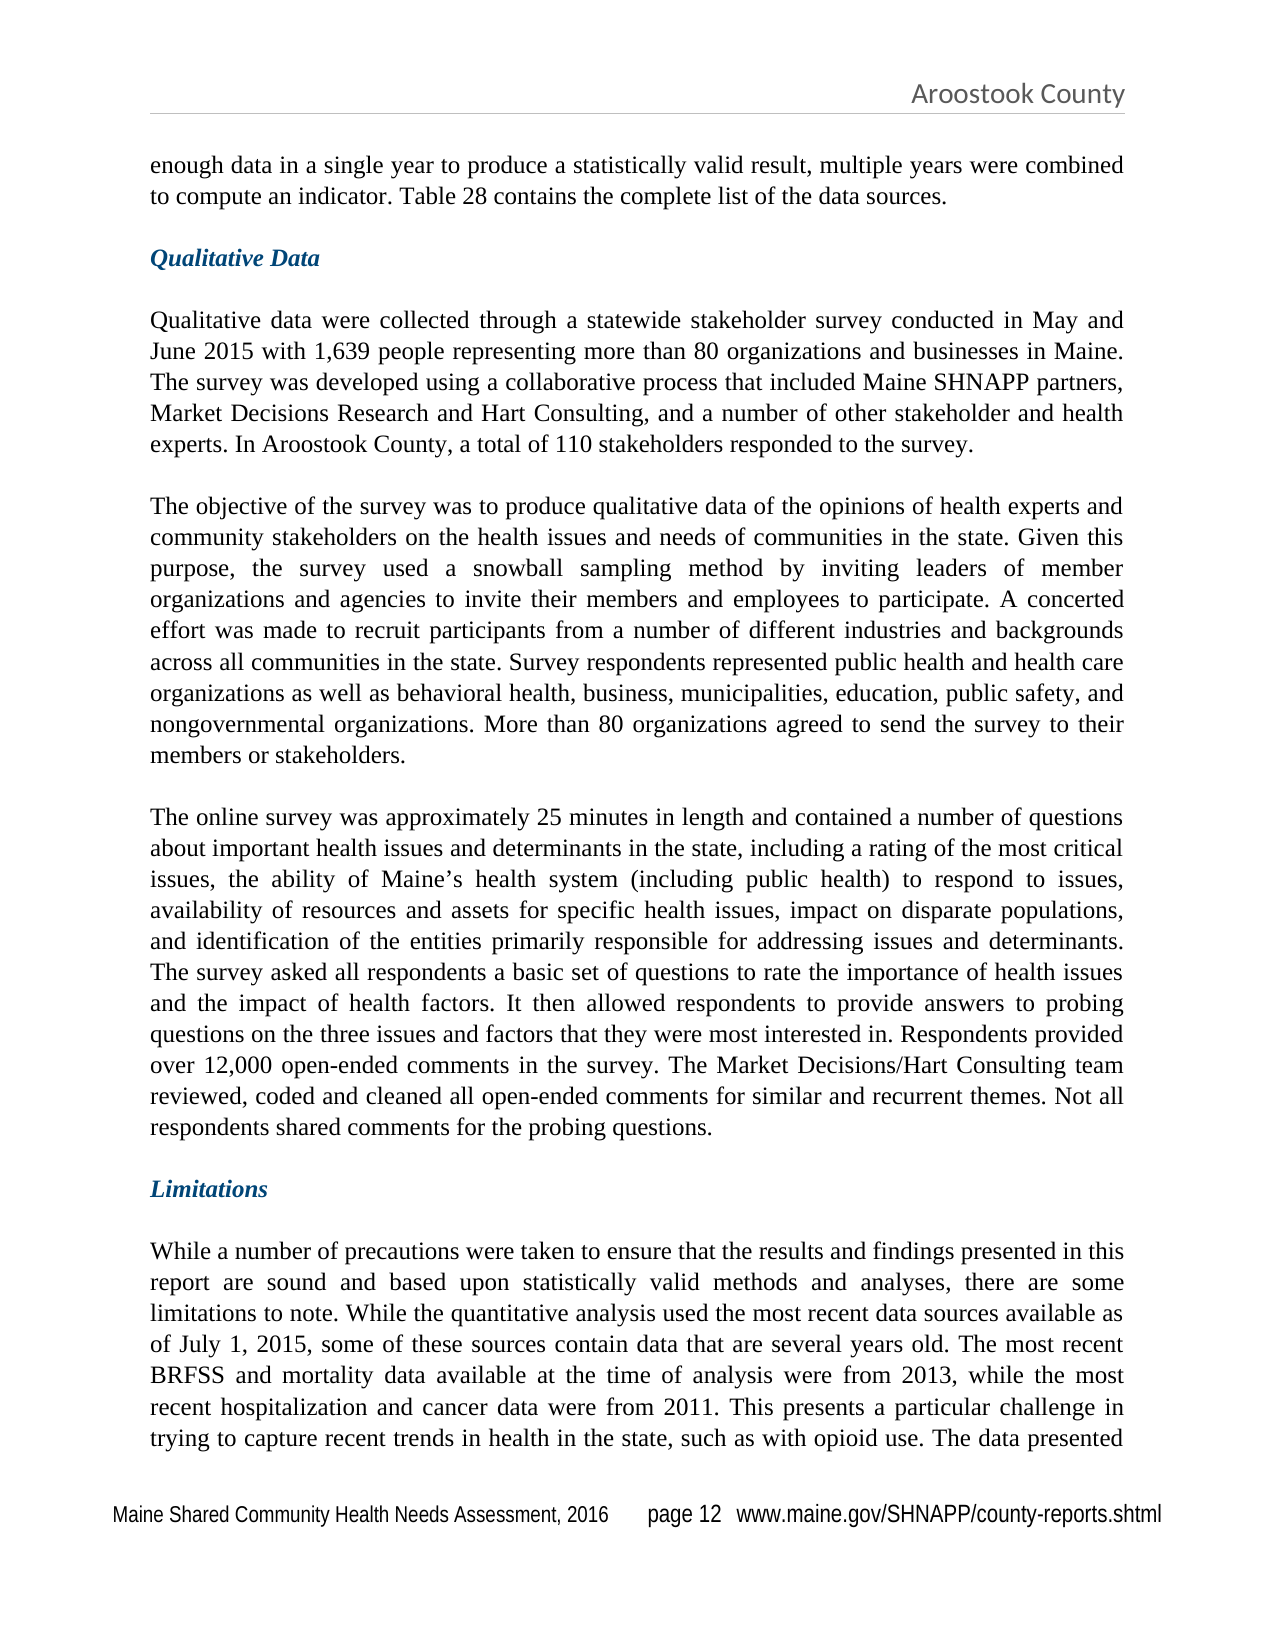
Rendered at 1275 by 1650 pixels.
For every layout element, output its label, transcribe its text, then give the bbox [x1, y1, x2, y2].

text Qualitative Data [150, 243, 1125, 272]
text Qualitative data were collected through a statewide stakeholder survey conducted in May and June 2015 with 1,639 people representing more than 80 organizations and businesses in Maine. The survey was developed using a collaborative process that included Maine SHNAPP partners, Market Decisions Research and Hart Consulting, and a number of other stakeholder and health experts. In Aroostook County, a total of 110 stakeholders responded to the survey. [150, 305, 1125, 458]
text Limitations [150, 1174, 1125, 1203]
text The online survey was approximately 25 minutes in length and contained a number of questions about important health issues and determinants in the state, including a rating of the most critical issues, the ability of Maine’s health system (including public health) to respond to issues, availability of resources and assets for specific health issues, impact on disparate populations, and identification of the entities primarily responsible for addressing issues and determinants. The survey asked all respondents a basic set of questions to rate the importance of health issues and the impact of health factors. It then allowed respondents to provide answers to probing questions on the three issues and factors that they were most interested in. Respondents provided over 12,000 open-ended comments in the survey. The Market Decisions/Hart Consulting team reviewed, coded and cleaned all open-ended comments for similar and recurrent themes. Not all respondents shared comments for the probing questions. [150, 802, 1125, 1141]
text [150, 1236, 1125, 1451]
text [150, 150, 1125, 210]
text The objective of the survey was to produce qualitative data of the opinions of health experts and community stakeholders on the health issues and needs of communities in the state. Given this purpose, the survey used a snowball sampling method by inviting leaders of member organizations and agencies to invite their members and employees to participate. A concerted effort was made to recruit participants from a number of different industries and backgrounds across all communities in the state. Survey respondents represented public health and health care organizations as well as behavioral health, business, municipalities, education, public safety, and nongovernmental organizations. More than 80 organizations agreed to send the survey to their members or stakeholders. [150, 491, 1125, 768]
